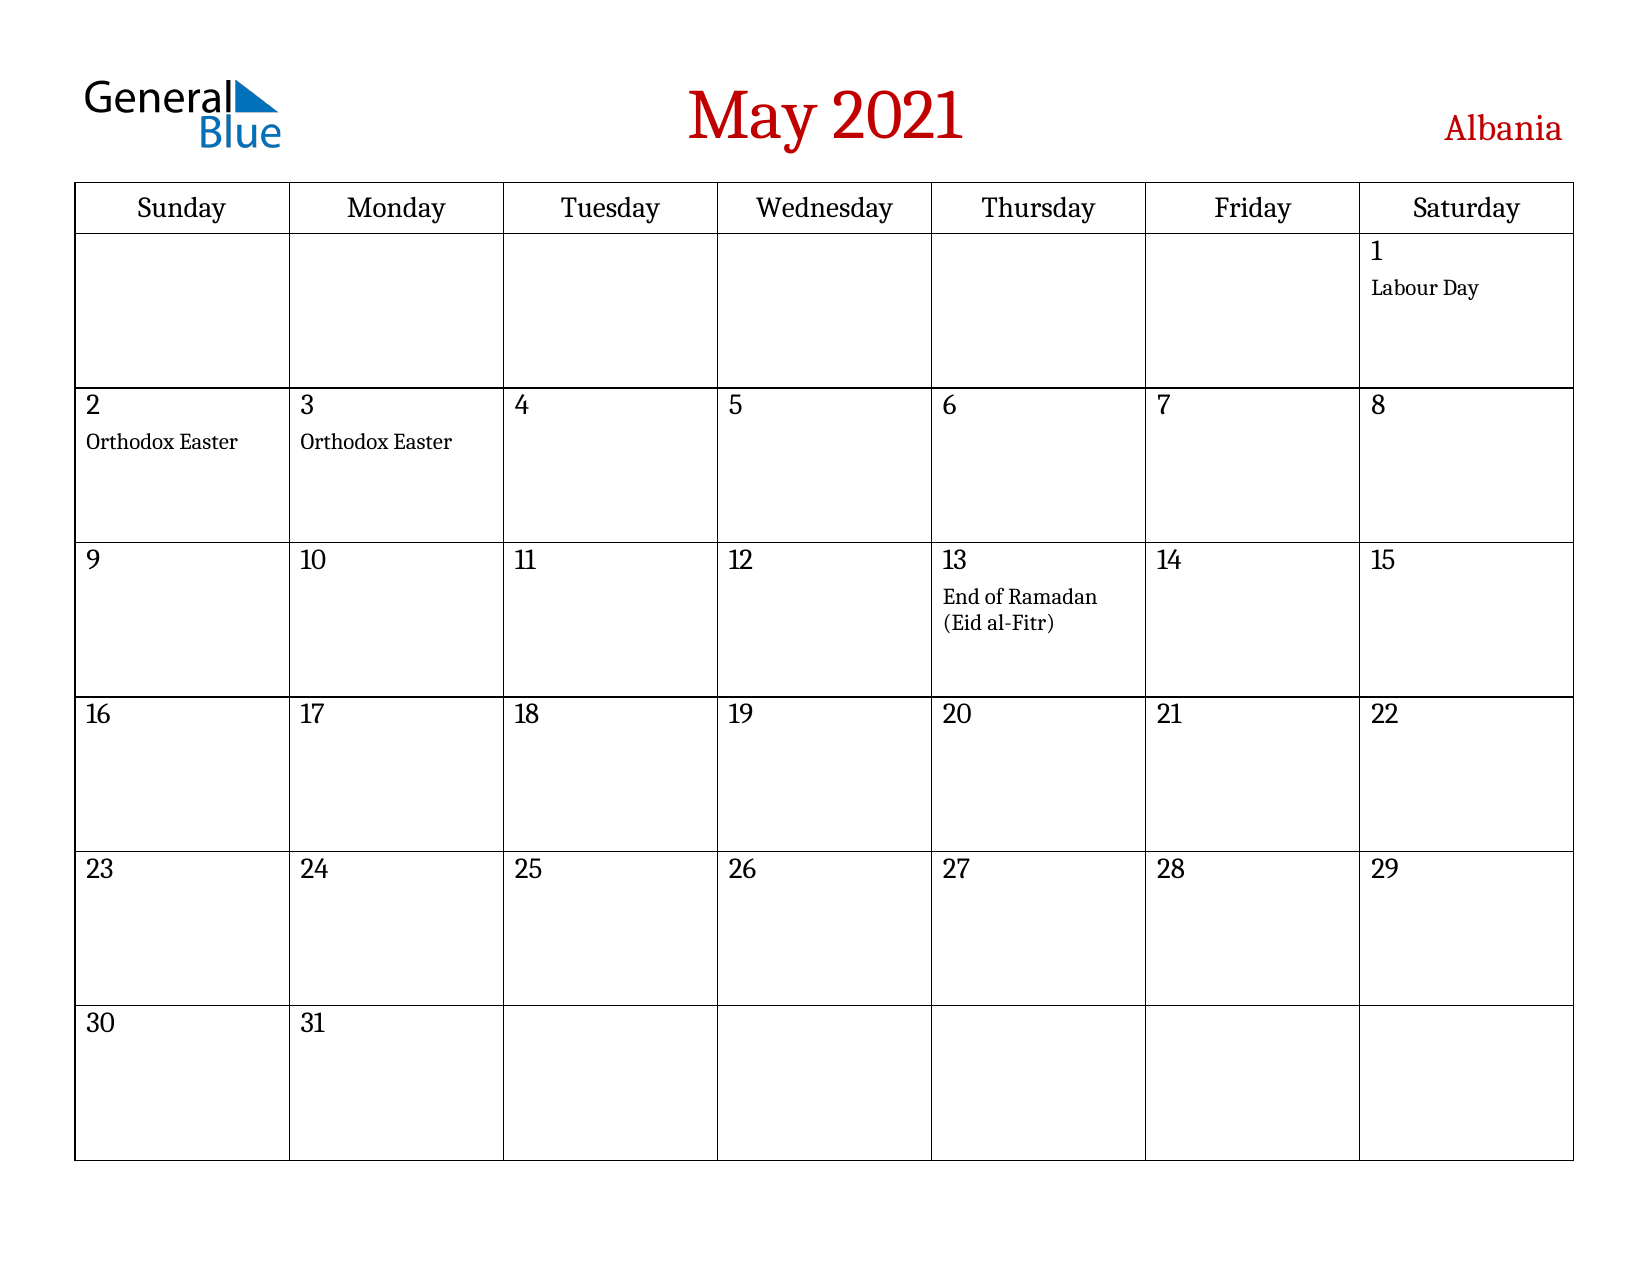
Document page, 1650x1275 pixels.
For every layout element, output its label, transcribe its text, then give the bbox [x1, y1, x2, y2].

table_cell Sunday [76, 183, 289, 233]
table_cell [1146, 234, 1359, 275]
table_cell 27 [932, 852, 1145, 893]
table_cell [504, 1006, 717, 1047]
table_cell Friday [1146, 183, 1359, 233]
table_cell 8 [1360, 389, 1573, 429]
table_cell [504, 234, 717, 275]
table_cell Saturday [1360, 183, 1573, 233]
table_cell [290, 893, 503, 1005]
table_cell [504, 738, 717, 851]
table_cell Orthodox Easter [76, 429, 289, 542]
table_cell End of Ramadan (Eid al-Fitr) [932, 584, 1145, 696]
table_cell [290, 234, 503, 275]
table_cell [1360, 738, 1573, 851]
table_cell [290, 1047, 503, 1160]
table_cell 30 [76, 1006, 289, 1047]
table_cell [932, 738, 1145, 851]
table_cell [504, 429, 717, 542]
table_cell [76, 584, 289, 696]
table_cell [718, 1047, 931, 1160]
picture [85, 80, 281, 148]
table_cell [718, 738, 931, 851]
table_cell [76, 275, 289, 387]
table_cell [1146, 738, 1359, 851]
table_cell 6 [932, 389, 1145, 429]
table_cell [932, 429, 1145, 542]
table_cell [1360, 1006, 1573, 1047]
table_cell [1360, 893, 1573, 1005]
table_cell 28 [1146, 852, 1359, 893]
table_cell 9 [76, 543, 289, 584]
table_cell 17 [290, 698, 503, 738]
table_cell Wednesday [718, 183, 931, 233]
table_cell 5 [718, 389, 931, 429]
table_cell [1360, 1047, 1573, 1160]
table_cell [76, 893, 289, 1005]
table_cell 24 [290, 852, 503, 893]
table_cell 13 [932, 543, 1145, 584]
table_cell [1360, 584, 1573, 696]
table_cell [932, 1047, 1145, 1160]
table_cell [1146, 584, 1359, 696]
table_cell 25 [504, 852, 717, 893]
table_cell [932, 234, 1145, 275]
table_cell [718, 893, 931, 1005]
table_cell [504, 1047, 717, 1160]
table_cell 22 [1360, 698, 1573, 738]
table_cell 15 [1360, 543, 1573, 584]
table_cell [718, 584, 931, 696]
table_cell [718, 1006, 931, 1047]
table_cell Tuesday [504, 183, 717, 233]
table_cell 12 [718, 543, 931, 584]
table_cell 4 [504, 389, 717, 429]
table_cell 1 [1360, 234, 1573, 275]
table_cell 7 [1146, 389, 1359, 429]
table_cell [76, 234, 289, 275]
table_cell 2 [76, 389, 289, 429]
table_cell 29 [1360, 852, 1573, 893]
table_cell Labour Day [1360, 275, 1573, 387]
table_cell [290, 738, 503, 851]
table_cell [1146, 429, 1359, 542]
table_cell 14 [1146, 543, 1359, 584]
table_cell [1146, 893, 1359, 1005]
table_cell 20 [932, 698, 1145, 738]
table_cell [932, 275, 1145, 387]
table_cell 31 [290, 1006, 503, 1047]
table_cell Thursday [932, 183, 1145, 233]
table_cell [1146, 1006, 1359, 1047]
table_cell [718, 429, 931, 542]
table_cell [290, 275, 503, 387]
table_header Albania [1146, 75, 1574, 182]
table_cell 19 [718, 698, 931, 738]
table_header [75, 75, 503, 182]
table_cell 3 [290, 389, 503, 429]
table_cell 11 [504, 543, 717, 584]
table_cell 23 [76, 852, 289, 893]
table_cell [1146, 275, 1359, 387]
table_cell 10 [290, 543, 503, 584]
table_cell [1360, 429, 1573, 542]
table_cell [1146, 1047, 1359, 1160]
table_cell 16 [76, 698, 289, 738]
table_cell 26 [718, 852, 931, 893]
table_cell [718, 234, 931, 275]
table_cell [932, 893, 1145, 1005]
table_cell [932, 1006, 1145, 1047]
table_cell 21 [1146, 698, 1359, 738]
table_cell [504, 584, 717, 696]
table_cell [718, 275, 931, 387]
table_cell Monday [290, 183, 503, 233]
table_cell Orthodox Easter [290, 429, 503, 542]
table_cell [504, 275, 717, 387]
table_cell [290, 584, 503, 696]
table_header May 2021 [503, 75, 1146, 182]
table_cell 18 [504, 698, 717, 738]
table_cell [76, 738, 289, 851]
table_cell [76, 1047, 289, 1160]
table_cell [504, 893, 717, 1005]
